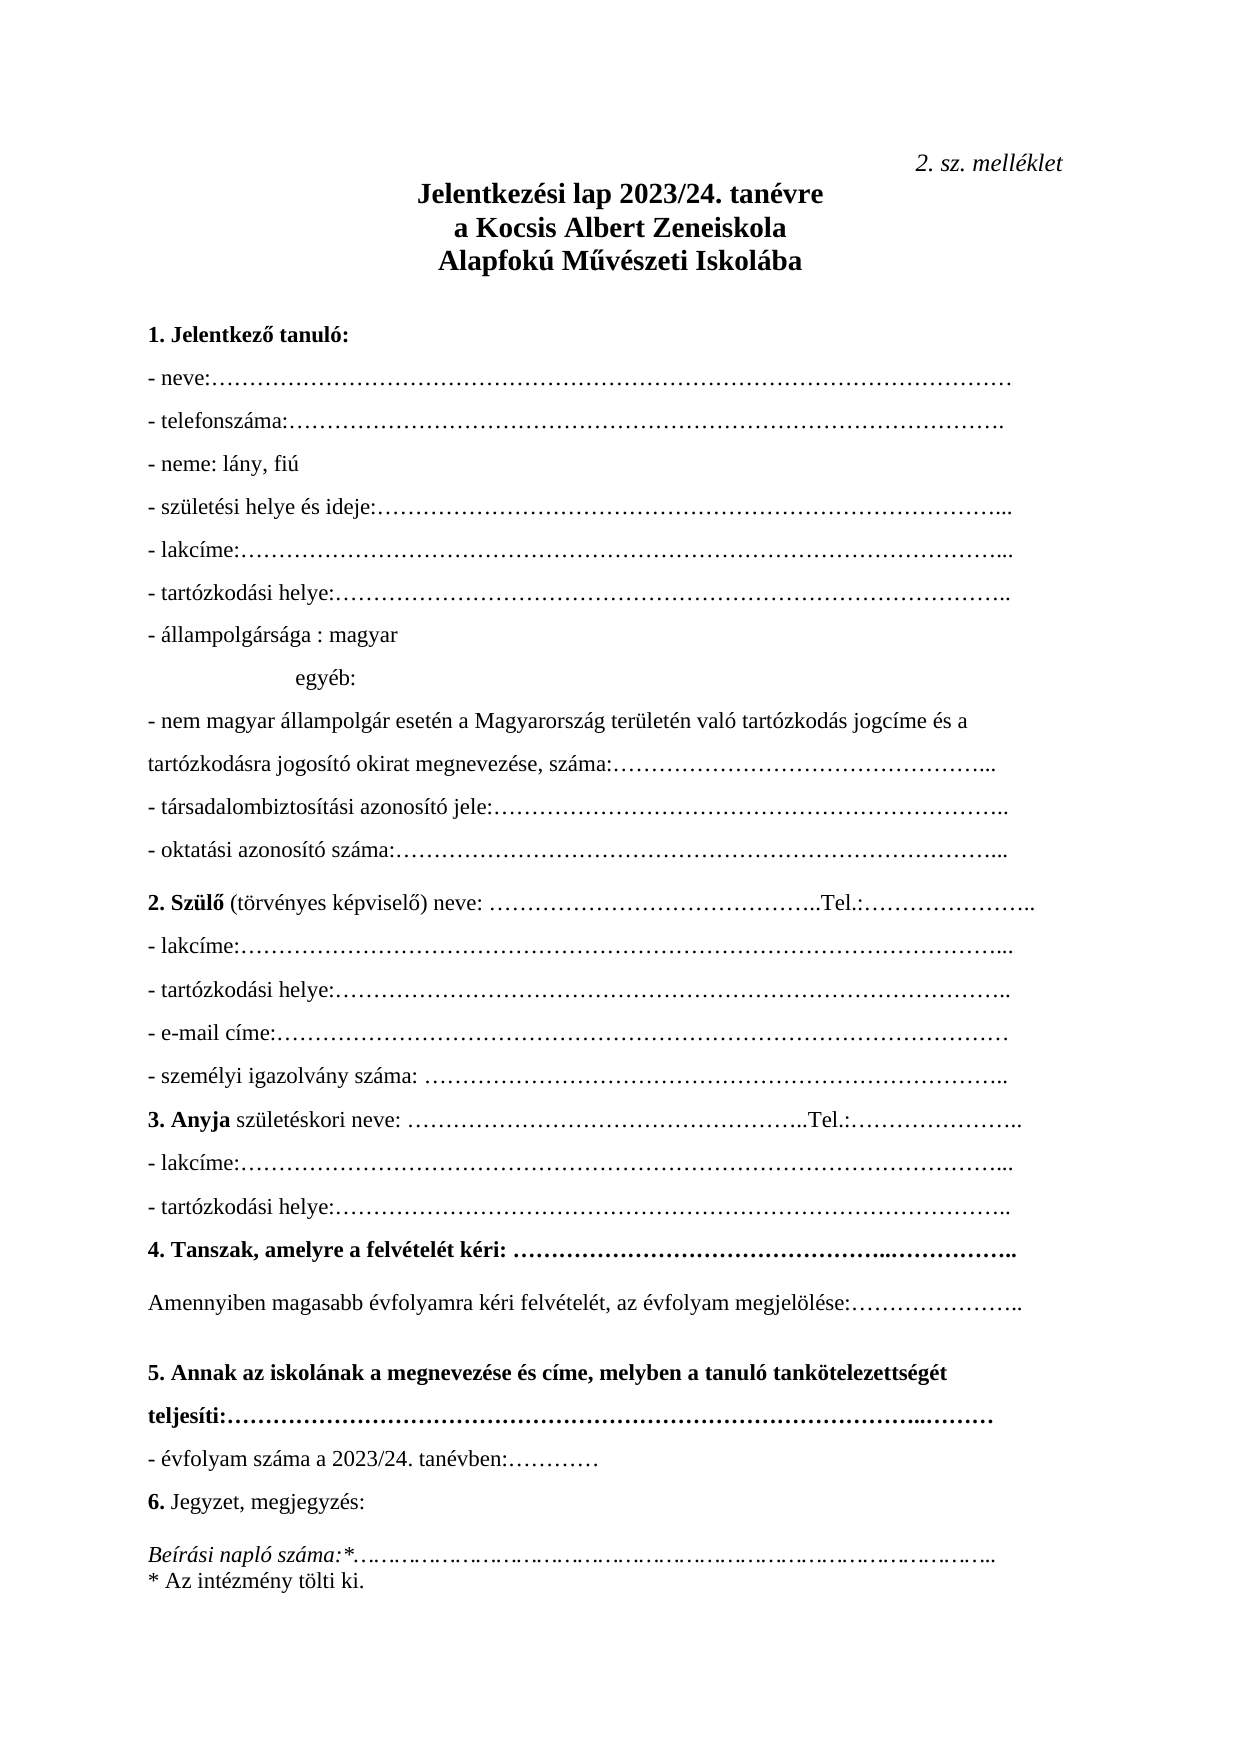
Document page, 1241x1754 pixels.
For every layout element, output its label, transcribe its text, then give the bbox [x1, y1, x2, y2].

text 2. sz. melléklet [811, 148, 1093, 176]
text - személyi igazolvány száma: ………………………………………………………………….. [148, 1063, 1093, 1089]
text 2. Szülő (törvényes képviselő) neve: ……………………………………..Tel.:………………….. [148, 889, 1093, 915]
text - lakcíme:………………………………………………………………………………………... [148, 1149, 1093, 1176]
text - neme: lány, fiú [148, 450, 1093, 476]
text - társadalombiztosítási azonosító jele:………………………………………………………….. [148, 793, 1093, 819]
text - tartózkodási helye:…………………………………………………………………………….. [148, 579, 1093, 605]
text - telefonszáma:…………………………………………………………………………………. [148, 407, 1093, 433]
text Alapfokú Művészeti Iskolába [148, 243, 1093, 277]
text egyéb: [295, 664, 1093, 691]
text - tartózkodási helye:…………………………………………………………………………….. [148, 1193, 1093, 1219]
text tartózkodásra jogosító okirat megnevezése, száma:…………………………………………... [148, 750, 1093, 777]
text - e-mail címe:…………………………………………………………………………………… [148, 1019, 1093, 1046]
text - lakcíme:………………………………………………………………………………………... [148, 932, 1093, 959]
text - állampolgársága : magyar [148, 622, 1093, 648]
text * Az intézmény tölti ki. [148, 1567, 1093, 1594]
text 1. Jelentkező tanuló: [148, 321, 1093, 347]
text 6. Jegyzet, megjegyzés: [148, 1488, 1093, 1515]
text - oktatási azonosító száma:……………………………………………………………………... [148, 836, 1093, 862]
text teljesíti:………………………………………………………………………………..……… [148, 1402, 1093, 1428]
text - lakcíme:………………………………………………………………………………………... [148, 536, 1093, 562]
text Amennyiben magasabb évfolyamra kéri felvételét, az évfolyam megjelölése:………………….. [148, 1289, 1093, 1315]
text Jelentkezési lap 2023/24. tanévre [148, 176, 1093, 210]
text - évfolyam száma a 2023/24. tanévben:………… [148, 1445, 1093, 1471]
text - neve:…………………………………………………………………………………………… [148, 364, 1093, 390]
text 5. Annak az iskolának a megnevezése és címe, melyben a tanuló tankötelezettségét [148, 1359, 1093, 1385]
text a Kocsis Albert Zeneiskola [148, 210, 1093, 243]
text 3. Anyja születéskori neve: ……………………………………………..Tel.:………………….. [148, 1106, 1093, 1132]
text - születési helye és ideje:………………………………………………………………………... [148, 493, 1093, 519]
text Beírási napló száma:*………………………………………………………………………………….. [148, 1541, 1093, 1567]
text - nem magyar állampolgár esetén a Magyarország területén való tartózkodás jogcíme és a [148, 707, 1093, 734]
text - tartózkodási helye:…………………………………………………………………………….. [148, 976, 1093, 1002]
text 4. Tanszak, amelyre a felvételét kéri: …………………………………………..…………….. [148, 1236, 1093, 1263]
